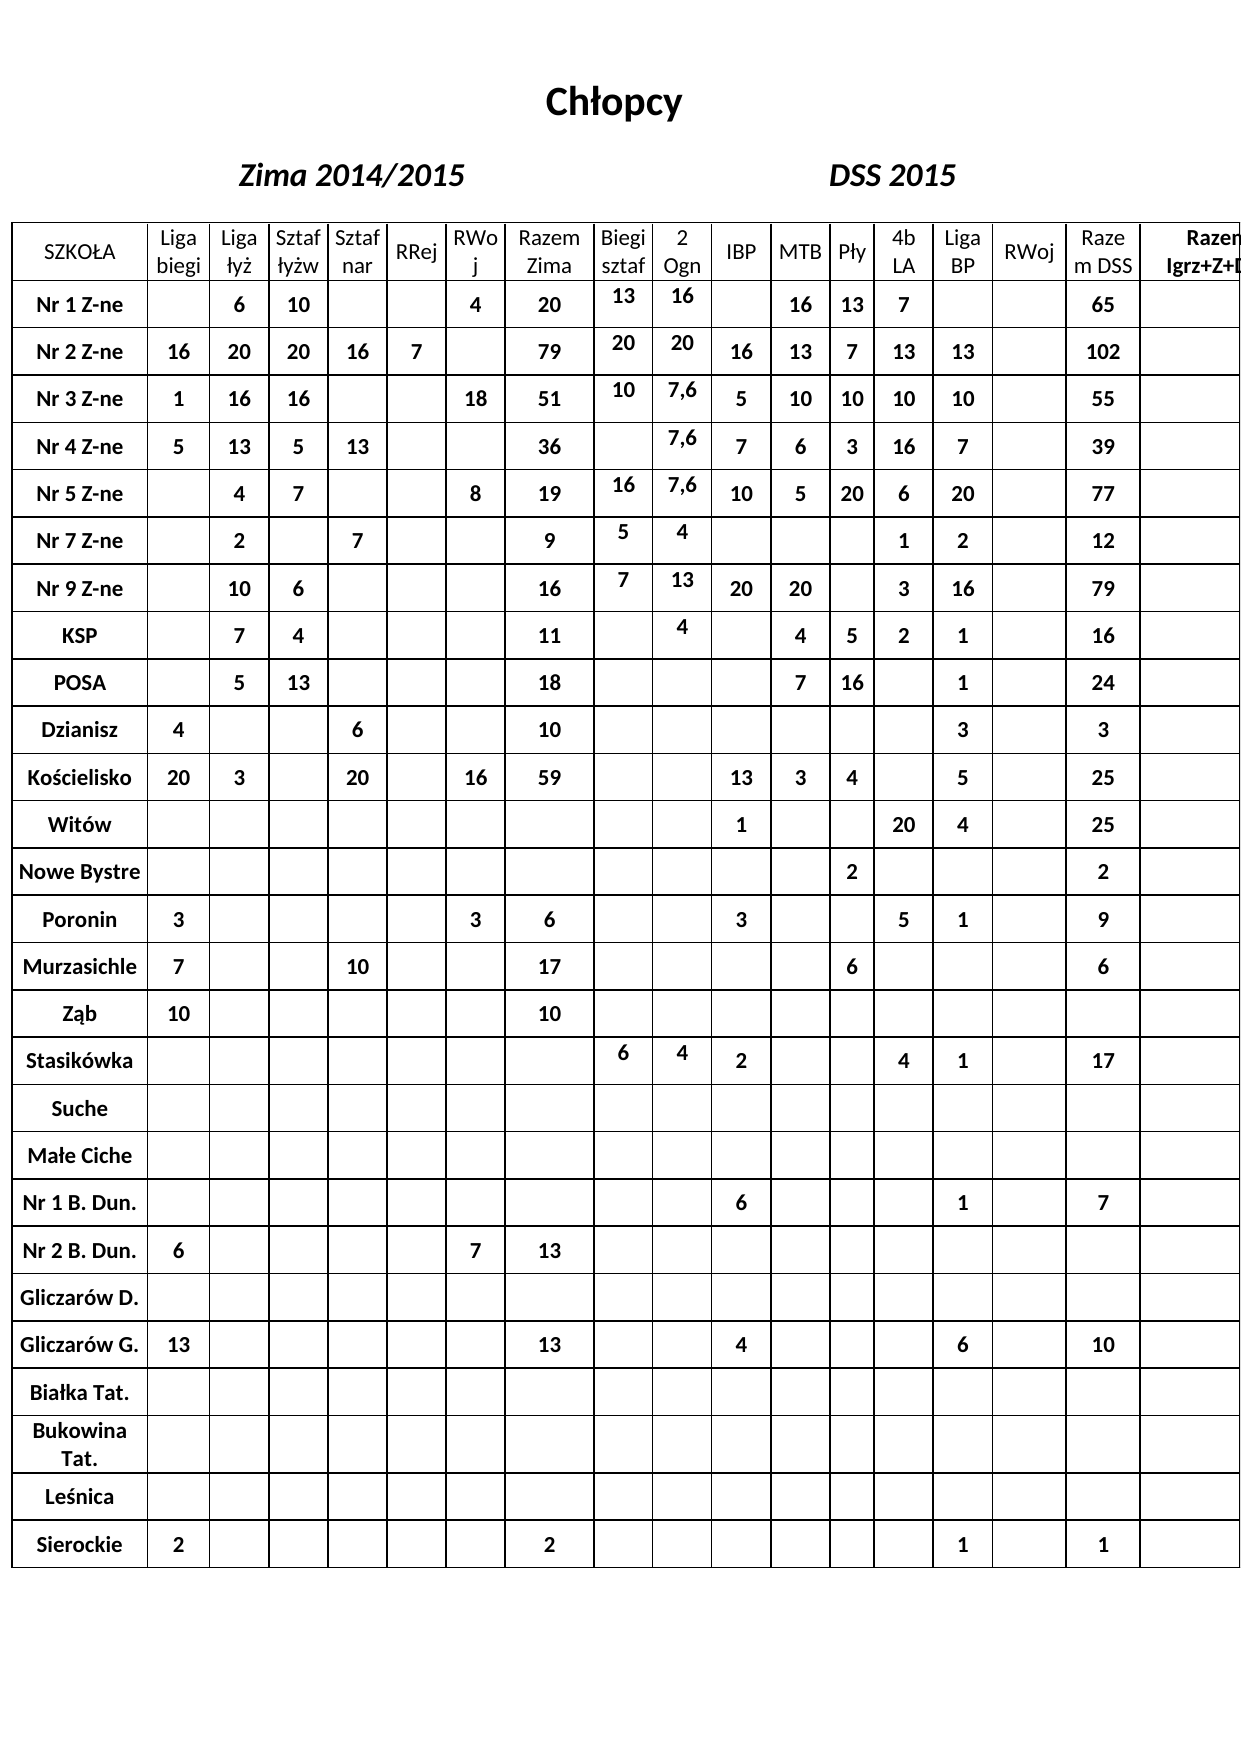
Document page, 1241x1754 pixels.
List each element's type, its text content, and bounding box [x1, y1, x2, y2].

table_cell [875, 1085, 932, 1131]
table_cell 7 [831, 328, 873, 374]
table_cell [712, 1521, 770, 1567]
table_cell [993, 849, 1065, 894]
table_cell 16 [712, 328, 770, 374]
table_cell 36 [506, 423, 593, 469]
table_cell [148, 518, 209, 563]
table_cell [388, 423, 445, 469]
table_cell [595, 423, 652, 469]
table_cell [1141, 1474, 1239, 1519]
table_cell [712, 281, 770, 327]
table_cell [329, 1038, 386, 1083]
table_cell [993, 754, 1065, 800]
table_cell 2 [506, 1521, 593, 1567]
table_cell Nr 2 Z-ne [13, 328, 147, 374]
table_cell [447, 423, 504, 469]
table_cell [270, 991, 327, 1036]
table_cell [447, 1180, 504, 1225]
table_cell 10 [506, 707, 593, 752]
table_cell [772, 1132, 829, 1178]
table_cell Kościelisko [13, 754, 147, 800]
table_cell [1141, 896, 1239, 942]
table_cell [595, 991, 652, 1036]
table_cell [595, 1474, 652, 1519]
table_cell [329, 1085, 386, 1131]
table_cell 65 [1067, 281, 1139, 327]
table_cell 7 [772, 660, 829, 705]
table_cell Małe Ciche [13, 1132, 147, 1178]
table_cell 1 [934, 660, 992, 705]
table_cell [653, 1474, 711, 1519]
table_cell [1141, 1416, 1239, 1472]
table_cell 13 [506, 1322, 593, 1367]
table_cell [447, 1085, 504, 1131]
table_cell [148, 612, 209, 658]
table_cell 2 [934, 518, 992, 563]
table_cell Murzasichle [13, 943, 147, 989]
table_cell 20 [148, 754, 209, 800]
table_cell [210, 1474, 268, 1519]
table_cell 25 [1067, 754, 1139, 800]
table_cell [934, 1369, 992, 1414]
table_cell [772, 518, 829, 563]
table_cell [993, 612, 1065, 658]
table_cell [388, 281, 445, 327]
table_cell 3 [210, 754, 268, 800]
table_cell [712, 1369, 770, 1414]
table_cell [772, 1038, 829, 1083]
table_cell [447, 1474, 504, 1519]
table_cell [934, 991, 992, 1036]
table_cell [875, 1474, 932, 1519]
table_cell 4 [712, 1322, 770, 1367]
table_cell [1141, 565, 1239, 611]
table_cell 6 [1067, 943, 1139, 989]
table_cell [388, 1416, 445, 1472]
table_cell [653, 1369, 711, 1414]
table_cell [388, 1085, 445, 1131]
table_cell 3 [1067, 707, 1139, 752]
table_cell [270, 1132, 327, 1178]
table_cell [831, 1521, 873, 1567]
table_cell 16 [595, 470, 652, 516]
table_cell [270, 1322, 327, 1367]
table_header Razem Zima [506, 223, 594, 279]
table_cell Gliczarów G. [13, 1322, 147, 1367]
table_header Sztaf nar [329, 223, 387, 279]
table_cell 6 [210, 281, 268, 327]
table_cell [772, 1369, 829, 1414]
table_cell [270, 754, 327, 800]
table_cell [270, 1227, 327, 1273]
table_cell 20 [772, 565, 829, 611]
table_cell [1141, 1180, 1239, 1225]
table_cell 3 [772, 754, 829, 800]
table_cell [506, 1474, 593, 1519]
table_cell 10 [831, 376, 873, 421]
table_cell 10 [210, 565, 268, 611]
table_cell [388, 1369, 445, 1414]
table_cell [772, 896, 829, 942]
table_cell [388, 1274, 445, 1320]
table_header RRej [388, 223, 446, 279]
table_cell 10 [506, 991, 593, 1036]
table_cell [993, 1369, 1065, 1414]
table_cell [653, 991, 711, 1036]
table_cell Witów [13, 801, 147, 847]
table_cell [934, 1085, 992, 1131]
table_cell 79 [1067, 565, 1139, 611]
table_cell [388, 1521, 445, 1567]
table_cell [772, 1322, 829, 1367]
table_cell 4 [653, 612, 711, 658]
table_cell [270, 518, 327, 563]
table_cell [506, 801, 593, 847]
table_cell [329, 612, 386, 658]
table_cell [993, 1085, 1065, 1131]
table_cell [595, 1521, 652, 1567]
table_cell [388, 801, 445, 847]
table_cell 7 [934, 423, 992, 469]
table_cell 46,6 [1067, 423, 1139, 469]
table_cell [388, 1474, 445, 1519]
table_cell 20 [329, 754, 386, 800]
table_cell [148, 470, 209, 516]
table_cell [831, 1132, 873, 1178]
table_cell 5 [712, 376, 770, 421]
table_cell POSA [13, 660, 147, 705]
table_cell 7 [447, 1227, 504, 1273]
table_cell [329, 660, 386, 705]
table_cell [875, 849, 932, 894]
table_cell [875, 1322, 932, 1367]
table_cell [329, 1474, 386, 1519]
table_cell [831, 1180, 873, 1225]
table_cell 4 [772, 612, 829, 658]
table_cell [653, 1085, 711, 1131]
table_cell [1141, 801, 1239, 847]
table_cell [447, 565, 504, 611]
table_cell [653, 1227, 711, 1273]
table_cell [653, 660, 711, 705]
table_cell 10 [712, 470, 770, 516]
table_cell Nr 2 B. Dun. [13, 1227, 147, 1273]
table_cell [447, 1416, 504, 1472]
table_cell [210, 1038, 268, 1083]
table_cell [934, 943, 992, 989]
table_cell [595, 707, 652, 752]
table_cell Leśnica [13, 1474, 147, 1519]
table_cell [210, 943, 268, 989]
table_cell [934, 1474, 992, 1519]
table_cell 13 [506, 1227, 593, 1273]
table_cell [772, 1474, 829, 1519]
table_cell 4 [210, 470, 268, 516]
table_cell [875, 1132, 932, 1178]
table_cell [712, 1227, 770, 1273]
table_cell 13 [329, 423, 386, 469]
table_cell Suche [13, 1085, 147, 1131]
table_cell [329, 801, 386, 847]
table_cell 13 [772, 328, 829, 374]
table_cell 16 [447, 754, 504, 800]
table_cell 10 [772, 376, 829, 421]
table_cell [772, 991, 829, 1036]
table_cell Sierockie [13, 1521, 147, 1567]
table_cell [148, 849, 209, 894]
table_cell 3 [831, 423, 873, 469]
table_header 2 Ogn [653, 223, 711, 279]
table_cell 62,6 [1067, 376, 1139, 421]
table_cell [506, 1274, 593, 1320]
table_cell 6 [772, 423, 829, 469]
table_cell 6 [270, 565, 327, 611]
table_cell [210, 1085, 268, 1131]
table_cell [772, 1227, 829, 1273]
table_cell [595, 1322, 652, 1367]
table_cell 18 [506, 660, 593, 705]
table_cell 20 [506, 281, 593, 327]
table_cell [447, 1322, 504, 1367]
table_cell [993, 1474, 1065, 1519]
table_cell 3 [148, 896, 209, 942]
table_cell [653, 943, 711, 989]
table_cell [1067, 1416, 1139, 1472]
table_header IBP [712, 223, 771, 279]
table_cell [388, 518, 445, 563]
table_cell [993, 423, 1065, 469]
table_cell [595, 849, 652, 894]
table_cell [270, 801, 327, 847]
table_cell [388, 1227, 445, 1273]
table_cell [712, 660, 770, 705]
table_cell [993, 896, 1065, 942]
table_cell 25 [1067, 801, 1139, 847]
table_cell 20 [270, 328, 327, 374]
table_cell 6 [506, 896, 593, 942]
table_cell 84,6 [1067, 470, 1139, 516]
table_cell [875, 754, 932, 800]
table_cell [993, 660, 1065, 705]
table_cell [210, 1227, 268, 1273]
table_cell [447, 1521, 504, 1567]
table_cell [210, 1132, 268, 1178]
table_cell [934, 1416, 992, 1472]
table_cell 5 [772, 470, 829, 516]
table_cell 16 [1067, 612, 1139, 658]
table_cell [993, 1132, 1065, 1178]
table_cell 51 [506, 376, 593, 421]
table_cell [1141, 707, 1239, 752]
table_cell Poronin [13, 896, 147, 942]
table_cell [595, 801, 652, 847]
table_cell [388, 849, 445, 894]
table_cell [712, 849, 770, 894]
table_cell [270, 1180, 327, 1225]
table_cell [210, 849, 268, 894]
table_cell [712, 707, 770, 752]
table_cell 102 [1067, 328, 1139, 374]
table_cell [831, 801, 873, 847]
table_cell 7,6 [653, 423, 711, 469]
table_cell [831, 1227, 873, 1273]
table_cell [993, 281, 1065, 327]
table_cell 4 [934, 801, 992, 847]
table_cell [1067, 1085, 1139, 1131]
table_cell 16 [210, 376, 268, 421]
table_cell 16 [506, 565, 593, 611]
table_cell 4 [270, 612, 327, 658]
table_cell 6 [875, 470, 932, 516]
table_cell [875, 1521, 932, 1567]
table_cell [270, 1038, 327, 1083]
table_cell Nr 7 Z-ne [13, 518, 147, 563]
text Chłopcy [18, 75, 1211, 126]
table_cell [653, 849, 711, 894]
table_cell Gliczarów D. [13, 1274, 147, 1320]
table_cell 4 [447, 281, 504, 327]
table_cell [993, 328, 1065, 374]
table_cell 2 [712, 1038, 770, 1083]
table_cell [1141, 1227, 1239, 1273]
table_cell [210, 1369, 268, 1414]
table_cell 16 [831, 660, 873, 705]
table_cell 20 [653, 328, 711, 374]
table_cell 13 [831, 281, 873, 327]
table_cell 11 [506, 612, 593, 658]
table_cell [712, 943, 770, 989]
table_cell [1067, 1274, 1139, 1320]
table_cell [329, 1521, 386, 1567]
table_cell 5 [934, 754, 992, 800]
table_cell [875, 1227, 932, 1273]
table_cell [1141, 1085, 1239, 1131]
table_cell [993, 1322, 1065, 1367]
table_cell [329, 991, 386, 1036]
table_cell [388, 896, 445, 942]
table_header RWoj [447, 223, 505, 279]
table_cell 10 [329, 943, 386, 989]
table_cell [210, 1521, 268, 1567]
table_cell 16 [934, 565, 992, 611]
table_cell [329, 565, 386, 611]
table_cell 6 [329, 707, 386, 752]
table_cell [148, 1038, 209, 1083]
table_cell 7 [329, 518, 386, 563]
table_cell Nr 1 Z-ne [13, 281, 147, 327]
table_cell [270, 1474, 327, 1519]
table_cell [772, 1180, 829, 1225]
table_cell [447, 1369, 504, 1414]
table_cell [1067, 1474, 1139, 1519]
table_cell 1 [712, 801, 770, 847]
table_cell [210, 1180, 268, 1225]
table_cell [831, 1474, 873, 1519]
table_cell 7 [210, 612, 268, 658]
table_cell 10 [875, 376, 932, 421]
table_cell 20 [712, 565, 770, 611]
table_cell [934, 849, 992, 894]
table_cell [388, 1038, 445, 1083]
table_cell [447, 849, 504, 894]
table_cell [329, 1322, 386, 1367]
table_cell 4 [653, 1038, 711, 1083]
table_cell [1141, 1369, 1239, 1414]
table_cell [148, 1274, 209, 1320]
table_cell 1 [934, 1180, 992, 1225]
table_cell 10 [148, 991, 209, 1036]
table_cell [831, 1038, 873, 1083]
table_cell [772, 849, 829, 894]
table_cell Ząb [13, 991, 147, 1036]
table_cell Nowe Bystre [13, 849, 147, 894]
table_cell [875, 660, 932, 705]
table_cell [388, 376, 445, 421]
table_cell [506, 1369, 593, 1414]
table_cell 2 [875, 612, 932, 658]
table_cell 1 [148, 376, 209, 421]
table_cell [934, 1227, 992, 1273]
table_cell [1141, 1274, 1239, 1320]
table_cell [831, 1322, 873, 1367]
table_cell 2 [1067, 849, 1139, 894]
table_cell [993, 470, 1065, 516]
table_cell [329, 1180, 386, 1225]
table_cell 5 [831, 612, 873, 658]
table_header Razem DSS [1067, 223, 1140, 279]
table_cell 5 [875, 896, 932, 942]
table_cell [329, 1227, 386, 1273]
table_cell [712, 991, 770, 1036]
table_cell Nr 3 Z-ne [13, 376, 147, 421]
table_cell [329, 470, 386, 516]
table_cell [653, 707, 711, 752]
table_cell [1067, 1132, 1139, 1178]
table_cell [148, 1474, 209, 1519]
table_header Biegi sztaf [595, 223, 652, 279]
table_cell [388, 660, 445, 705]
table_cell [595, 1132, 652, 1178]
table_cell 6 [831, 943, 873, 989]
table_cell 2 [148, 1521, 209, 1567]
table_cell [875, 991, 932, 1036]
table_cell [1141, 991, 1239, 1036]
table_cell [831, 1369, 873, 1414]
table_cell 16 [270, 376, 327, 421]
table_cell [270, 943, 327, 989]
table_cell 7 [1067, 1180, 1139, 1225]
table_cell 6 [934, 1322, 992, 1367]
table_header Pły [831, 223, 874, 279]
table_header SZKOŁA [13, 223, 147, 279]
table_header RWoj [993, 223, 1066, 279]
table_cell [210, 1322, 268, 1367]
table_cell [875, 943, 932, 989]
table_cell [772, 1274, 829, 1320]
table_cell 13 [934, 328, 992, 374]
table_cell [1141, 849, 1239, 894]
table_cell 4 [831, 754, 873, 800]
table_cell Dzianisz [13, 707, 147, 752]
table_cell [447, 328, 504, 374]
table_cell [329, 1274, 386, 1320]
table_cell [993, 1416, 1065, 1472]
table_cell [993, 1180, 1065, 1225]
table_cell [993, 1274, 1065, 1320]
table_cell [993, 1038, 1065, 1083]
table_cell 7 [270, 470, 327, 516]
table_cell [595, 1085, 652, 1131]
table_cell [148, 660, 209, 705]
table_cell [506, 1180, 593, 1225]
table_cell [831, 1274, 873, 1320]
table_cell 9 [506, 518, 593, 563]
table_cell 2 [831, 849, 873, 894]
table_cell 1 [934, 1038, 992, 1083]
table_cell [1141, 281, 1239, 327]
table_cell [388, 1132, 445, 1178]
table_cell [875, 1274, 932, 1320]
table_cell 5 [210, 660, 268, 705]
table_cell [388, 1180, 445, 1225]
table_cell [1067, 1369, 1139, 1414]
table_cell 3 [934, 707, 992, 752]
table_cell [875, 1180, 932, 1225]
table_header Sztaf łyżw [270, 223, 328, 279]
table_cell 16 [653, 281, 711, 327]
table_cell 4 [875, 1038, 932, 1083]
table_cell 7 [388, 328, 445, 374]
table_cell [993, 376, 1065, 421]
table_header 4b LA [875, 223, 933, 279]
table_cell 16 [329, 328, 386, 374]
table_cell [447, 943, 504, 989]
table_cell [148, 565, 209, 611]
table_cell [993, 707, 1065, 752]
table_cell [712, 1474, 770, 1519]
table_cell 8 [447, 470, 504, 516]
table_cell 59 [506, 754, 593, 800]
table_cell [653, 1180, 711, 1225]
table_cell [595, 1274, 652, 1320]
table_cell [270, 1521, 327, 1567]
table_cell [1141, 754, 1239, 800]
table_cell 5 [595, 518, 652, 563]
table_cell 13 [712, 754, 770, 800]
table_cell Białka Tat. [13, 1369, 147, 1414]
table_cell [506, 1038, 593, 1083]
table_cell [506, 1416, 593, 1472]
table_cell [1141, 1132, 1239, 1178]
table_cell 3 [712, 896, 770, 942]
table_cell 7 [875, 281, 932, 327]
table_cell [653, 1132, 711, 1178]
table_cell [270, 1274, 327, 1320]
table_cell [1141, 518, 1239, 563]
table_cell [993, 1521, 1065, 1567]
table_cell [1141, 660, 1239, 705]
table_cell Nr 5 Z-ne [13, 470, 147, 516]
table_cell [595, 1180, 652, 1225]
table_cell [329, 849, 386, 894]
table_cell [934, 1132, 992, 1178]
table_cell 19 [506, 470, 593, 516]
table_cell Bukowina Tat. [13, 1416, 147, 1472]
table_cell [447, 991, 504, 1036]
table_cell [993, 991, 1065, 1036]
table_cell 79 [506, 328, 593, 374]
table_cell [712, 1085, 770, 1131]
table_cell [148, 1132, 209, 1178]
table_cell 17 [506, 943, 593, 989]
table_cell [712, 518, 770, 563]
table_cell [772, 801, 829, 847]
table_cell [210, 896, 268, 942]
table_cell [1141, 470, 1239, 516]
table_cell 13 [875, 328, 932, 374]
table_cell [1141, 423, 1239, 469]
table_cell [831, 707, 873, 752]
table_cell [653, 1322, 711, 1367]
table_cell [993, 518, 1065, 563]
table_cell 1 [875, 518, 932, 563]
table_cell [148, 1085, 209, 1131]
table_cell 20 [934, 470, 992, 516]
table_cell [595, 943, 652, 989]
table_cell 12 [1067, 518, 1139, 563]
table_cell [210, 801, 268, 847]
table_cell [270, 849, 327, 894]
table_cell [447, 1132, 504, 1178]
table_cell [712, 612, 770, 658]
table_cell KSP [13, 612, 147, 658]
table_cell 7 [712, 423, 770, 469]
table_cell 1 [934, 896, 992, 942]
table_cell 5 [148, 423, 209, 469]
table_cell [1141, 1038, 1239, 1083]
text Zima 2014/2015 DSS 2015 [165, 154, 1211, 195]
table_cell 17 [1067, 1038, 1139, 1083]
table_cell [653, 1416, 711, 1472]
table_cell [934, 1274, 992, 1320]
table_cell [595, 1369, 652, 1414]
table_cell [772, 943, 829, 989]
table_cell [712, 1416, 770, 1472]
table_cell [993, 1227, 1065, 1273]
table_cell 20 [595, 328, 652, 374]
table_cell 10 [595, 376, 652, 421]
table_cell 20 [831, 470, 873, 516]
table_cell [993, 801, 1065, 847]
table_cell 7 [148, 943, 209, 989]
table_cell 18 [447, 376, 504, 421]
table_cell [447, 518, 504, 563]
table_cell [388, 991, 445, 1036]
table_cell Stasikówka [13, 1038, 147, 1083]
table_cell [595, 896, 652, 942]
table_cell [1141, 376, 1239, 421]
table_cell [148, 801, 209, 847]
table_cell [329, 896, 386, 942]
table_cell 13 [148, 1322, 209, 1367]
table_cell [1067, 1227, 1139, 1273]
table_header MTB [772, 223, 830, 279]
table_cell [595, 754, 652, 800]
table_cell 3 [875, 565, 932, 611]
table_cell Nr 4 Z-ne [13, 423, 147, 469]
table_cell 4 [653, 518, 711, 563]
table_cell 1 [934, 1521, 992, 1567]
table_cell 10 [1067, 1322, 1139, 1367]
table_cell [1141, 1521, 1239, 1567]
table_cell [831, 1416, 873, 1472]
table_cell [388, 754, 445, 800]
table_cell 9 [1067, 896, 1139, 942]
table_cell [329, 1369, 386, 1414]
table_header Liga biegi [148, 223, 209, 279]
table_cell [210, 1416, 268, 1472]
table_cell [875, 1416, 932, 1472]
table_cell [148, 1416, 209, 1472]
table_header Liga łyż [210, 223, 269, 279]
table_cell [831, 1085, 873, 1131]
table_cell [388, 470, 445, 516]
table_cell [1141, 328, 1239, 374]
table_cell [875, 1369, 932, 1414]
table_cell 7 [595, 565, 652, 611]
table_cell [210, 707, 268, 752]
table_cell [1141, 612, 1239, 658]
table_cell [270, 896, 327, 942]
table_cell [210, 1274, 268, 1320]
table_cell [831, 565, 873, 611]
table_cell Nr 1 B. Dun. [13, 1180, 147, 1225]
table_cell [270, 707, 327, 752]
table_cell 10 [934, 376, 992, 421]
table_cell [831, 896, 873, 942]
table_cell 13 [270, 660, 327, 705]
table_cell [831, 518, 873, 563]
table_cell [270, 1085, 327, 1131]
table_cell [506, 1132, 593, 1178]
table_cell 7,6 [653, 376, 711, 421]
table_cell [934, 281, 992, 327]
table_cell [270, 1416, 327, 1472]
table_cell [506, 1085, 593, 1131]
table_cell [1141, 943, 1239, 989]
table_cell [595, 1416, 652, 1472]
table_cell [270, 1369, 327, 1414]
table_cell [388, 707, 445, 752]
table_cell 13 [210, 423, 268, 469]
table_cell [329, 1416, 386, 1472]
table_cell 16 [148, 328, 209, 374]
table_cell [772, 707, 829, 752]
table_cell [1067, 991, 1139, 1036]
table_cell Nr 9 Z-ne [13, 565, 147, 611]
table_cell 3 [447, 896, 504, 942]
table_cell [653, 896, 711, 942]
table_cell 16 [875, 423, 932, 469]
table_cell [653, 1274, 711, 1320]
table_cell [653, 1521, 711, 1567]
table_cell [447, 612, 504, 658]
table_cell 13 [595, 281, 652, 327]
table_cell [772, 1085, 829, 1131]
table_cell [772, 1416, 829, 1472]
table_cell [772, 1521, 829, 1567]
table_cell [210, 991, 268, 1036]
table_cell [388, 943, 445, 989]
table_cell [993, 943, 1065, 989]
table_header Razem Igrz+Z+DSS [1141, 223, 1239, 279]
table_cell 24 [1067, 660, 1139, 705]
table_cell [447, 660, 504, 705]
table_cell 4 [148, 707, 209, 752]
table_cell [447, 1274, 504, 1320]
table_cell [447, 801, 504, 847]
table_cell [506, 849, 593, 894]
table_cell [1141, 1322, 1239, 1367]
table_cell [329, 281, 386, 327]
table_cell [329, 1132, 386, 1178]
table_cell 2 [210, 518, 268, 563]
table_cell [653, 754, 711, 800]
table_cell [148, 1369, 209, 1414]
table_cell [595, 1227, 652, 1273]
table_cell [875, 707, 932, 752]
table_cell [653, 801, 711, 847]
table_cell 6 [712, 1180, 770, 1225]
table_cell 20 [875, 801, 932, 847]
table_cell [712, 1132, 770, 1178]
table_header LigaBP [934, 223, 992, 279]
table_cell 13 [653, 565, 711, 611]
table_cell [148, 281, 209, 327]
table_cell [388, 565, 445, 611]
table_cell [447, 1038, 504, 1083]
table_cell [388, 612, 445, 658]
table_cell 1 [1067, 1521, 1139, 1567]
table_cell [595, 612, 652, 658]
table_cell [595, 660, 652, 705]
table_cell [447, 707, 504, 752]
table_cell 20 [210, 328, 268, 374]
table_cell [329, 376, 386, 421]
table_cell [388, 1322, 445, 1367]
table_cell 1 [934, 612, 992, 658]
table_cell 5 [270, 423, 327, 469]
table_cell 16 [772, 281, 829, 327]
table_cell [831, 991, 873, 1036]
table_cell [712, 1274, 770, 1320]
table_cell 6 [595, 1038, 652, 1083]
table_cell 6 [148, 1227, 209, 1273]
table_cell [148, 1180, 209, 1225]
table_cell [993, 565, 1065, 611]
table_cell 7,6 [653, 470, 711, 516]
table_cell 10 [270, 281, 327, 327]
